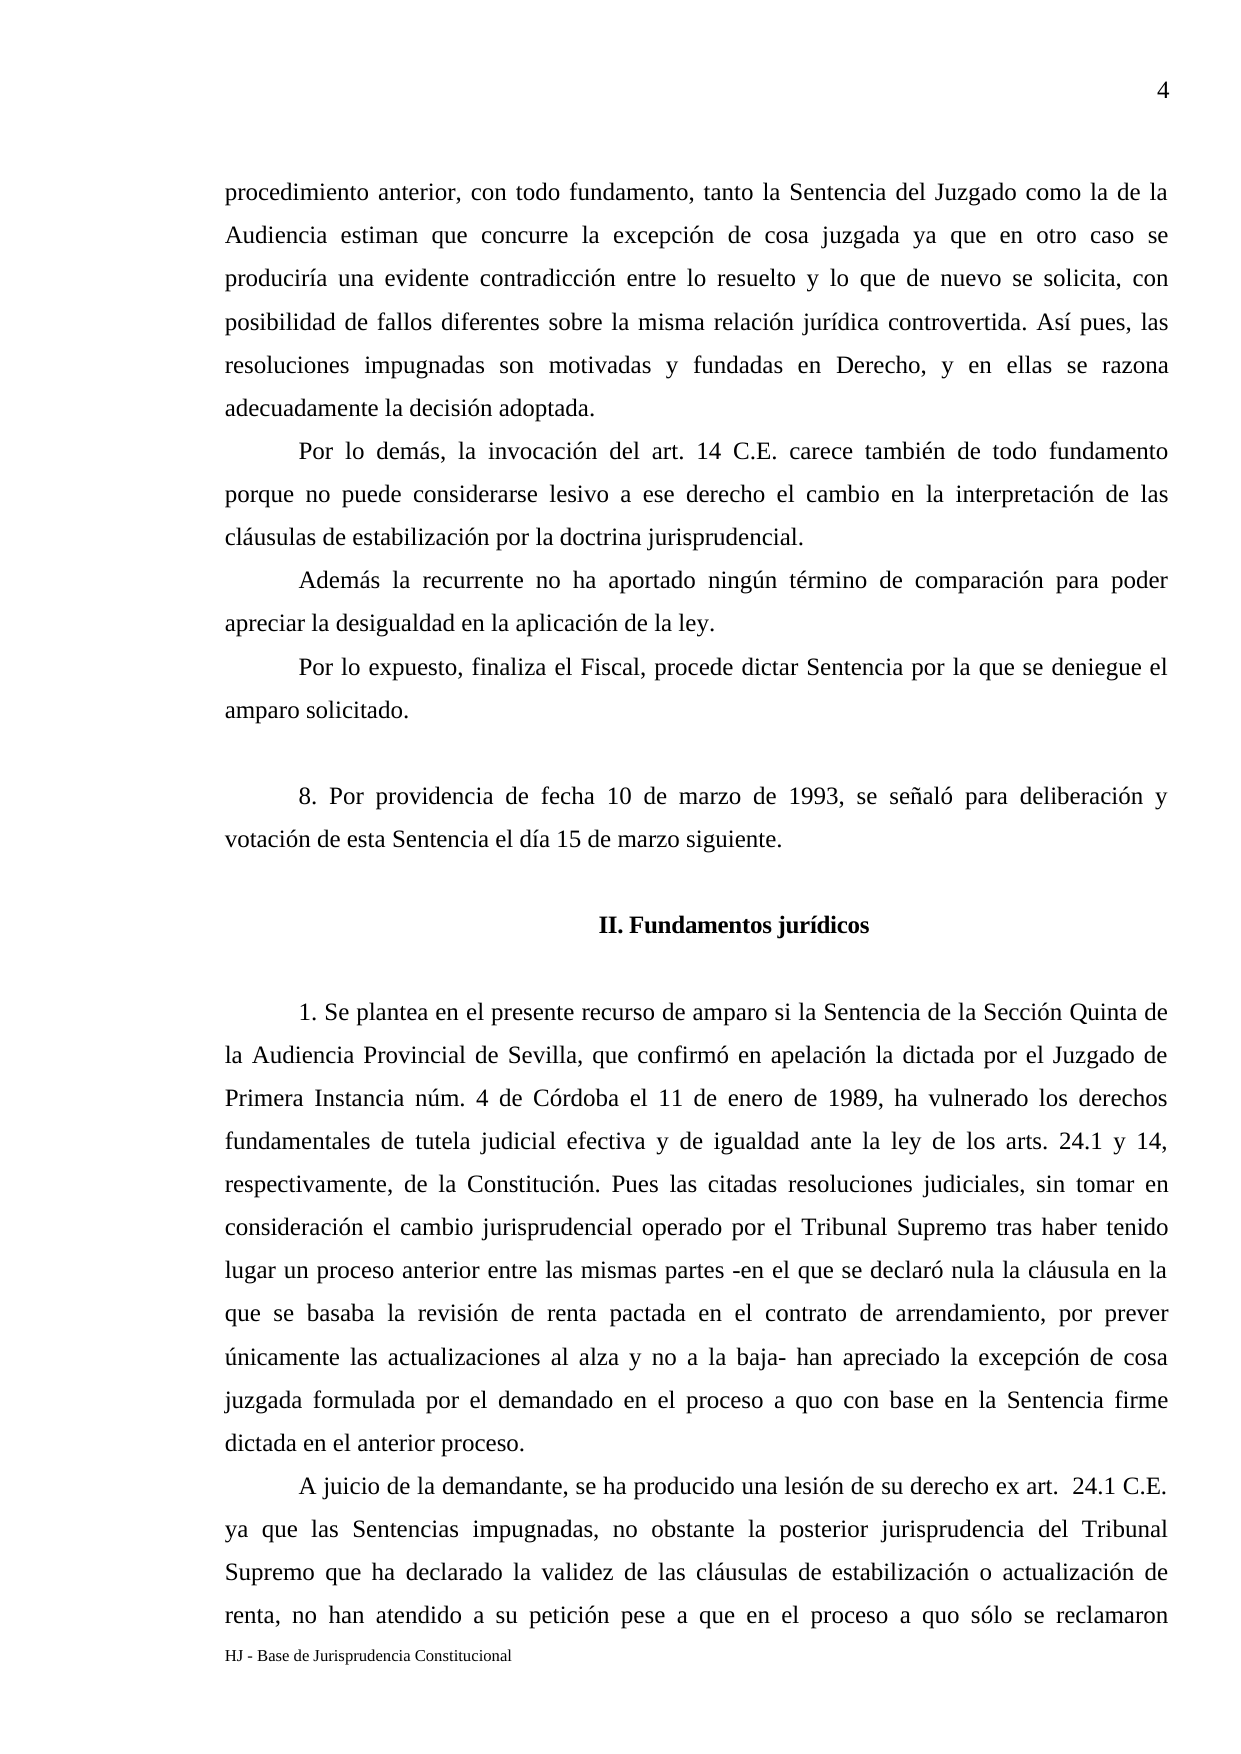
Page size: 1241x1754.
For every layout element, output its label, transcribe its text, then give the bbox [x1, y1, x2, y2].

text 1. Se plantea en el presente recurso de amparo si la Sentencia de la Sección Quinta de la Audiencia Provincial de Sevilla, que confirmó en apelación la dictada por el Juzgado de Primera Instancia núm. 4 de Córdoba el 11 de enero de 1989, ha vulnerado los derechos fundamentales de tutela judicial efectiva y de igualdad ante la ley de los arts. 24.1 y 14, respectivamente, de la Constitución. Pues las citadas resoluciones judiciales, sin tomar en consideración el cambio jurisprudencial operado por el Tribunal Supremo tras haber tenido lugar un proceso anterior entre las mismas partes -en el que se declaró nula la cláusula en la que se basaba la revisión de renta pactada en el contrato de arrendamiento, por prever únicamente las actualizaciones al alza y no a la baja- han apreciado la excepción de cosa juzgada formulada por el demandado en el proceso a quo con base en la Sentencia firme dictada en el anterior proceso. [224, 997, 1169, 1457]
text Por lo expuesto, finaliza el Fiscal, procede dictar Sentencia por la que se deniegue el amparo solicitado. [224, 652, 1169, 723]
text 8. Por providencia de fecha 10 de marzo de 1993, se señaló para deliberación y votación de esta Sentencia el día 15 de marzo siguiente. [224, 781, 1169, 853]
text Además la recurrente no ha aportado ningún término de comparación para poder apreciar la desigualdad en la aplicación de la ley. [224, 565, 1169, 637]
text Por lo demás, la invocación del art. 14 C.E. carece también de todo fundamento porque no puede considerarse lesivo a ese derecho el cambio en la interpretación de las cláusulas de estabilización por la doctrina jurisprudencial. [224, 436, 1169, 551]
subtitle II. Fundamentos jurídicos [224, 910, 1169, 939]
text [224, 1471, 1169, 1629]
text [224, 177, 1169, 422]
